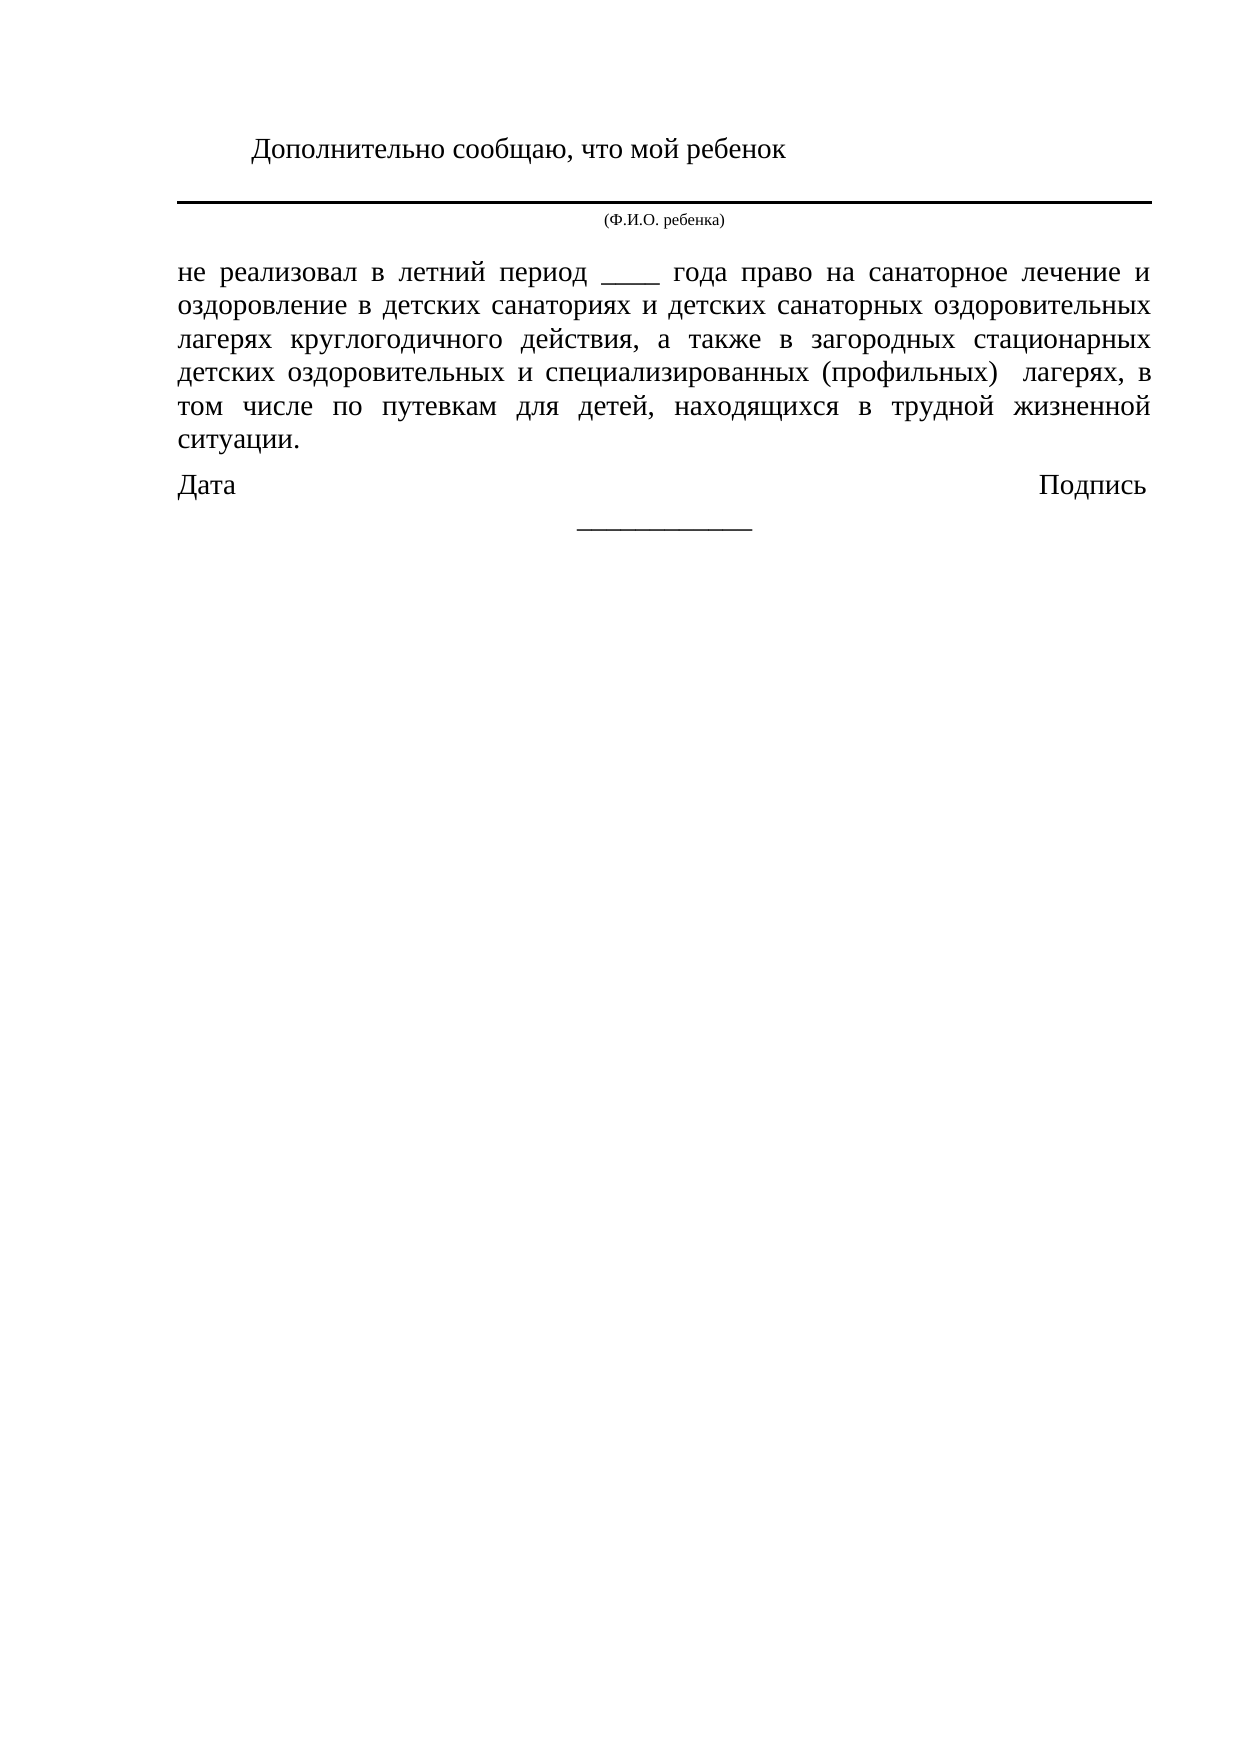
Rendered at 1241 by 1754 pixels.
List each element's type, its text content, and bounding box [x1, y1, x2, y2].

text (Ф.И.О. ребенка) [177, 204, 1152, 229]
text не реализовал в летний период ____ года право на санаторное лечение и оздоровление в детских санаториях и детских санаторных оздоровительных лагерях круглогодичного действия, а также в загородных стационарных детских оздоровительных и специализированных (профильных) лагерях, в том числе по путевкам для детей, находящихся в трудной жизненной ситуации. [177, 254, 1152, 455]
text Дата Подпись [177, 467, 1152, 500]
text Дополнительно сообщаю, что мой ребенок [177, 131, 1152, 165]
text ____________ [177, 500, 1152, 534]
